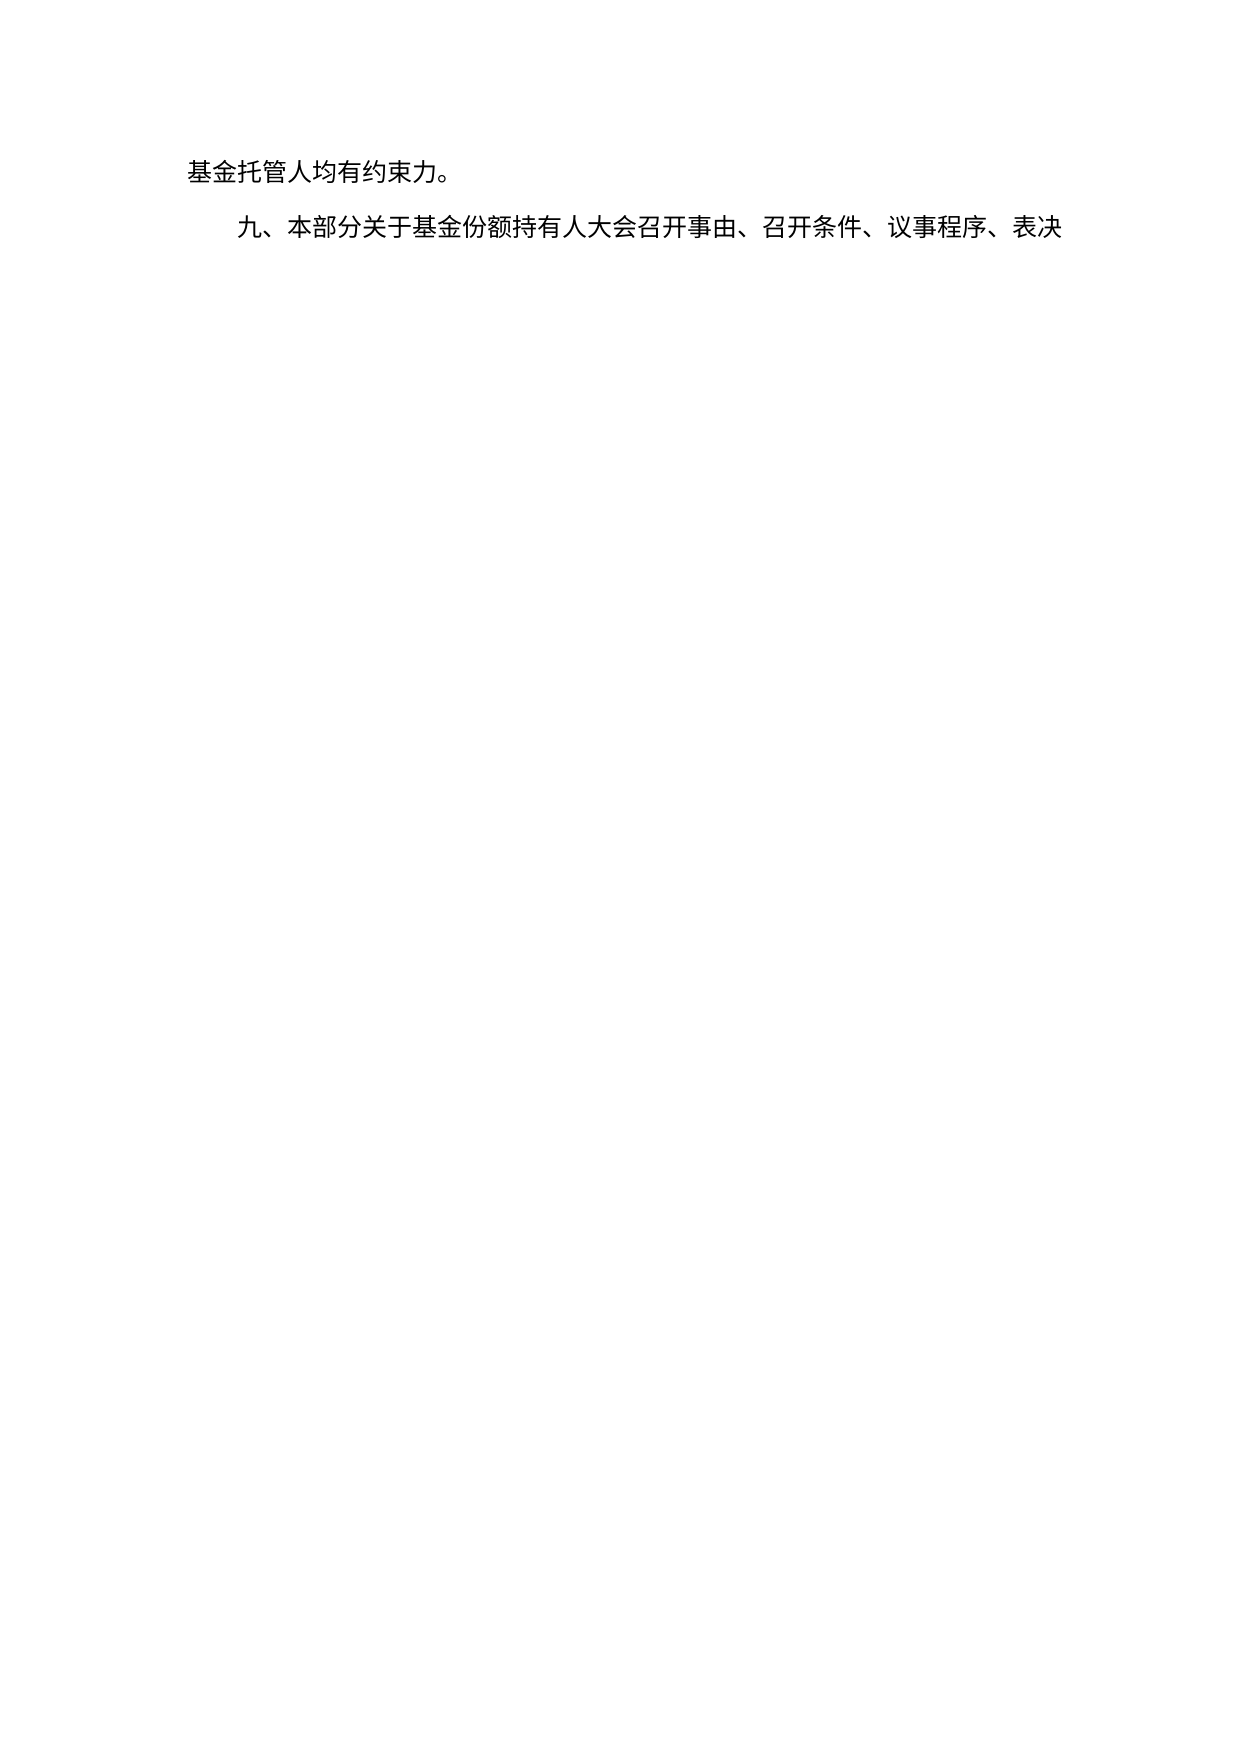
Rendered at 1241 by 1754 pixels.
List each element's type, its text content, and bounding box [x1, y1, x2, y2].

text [187, 152, 1053, 188]
text 九、本部分关于基金份额持有人大会召开事由、召开条件、议事程序、表决 [237, 207, 1101, 243]
